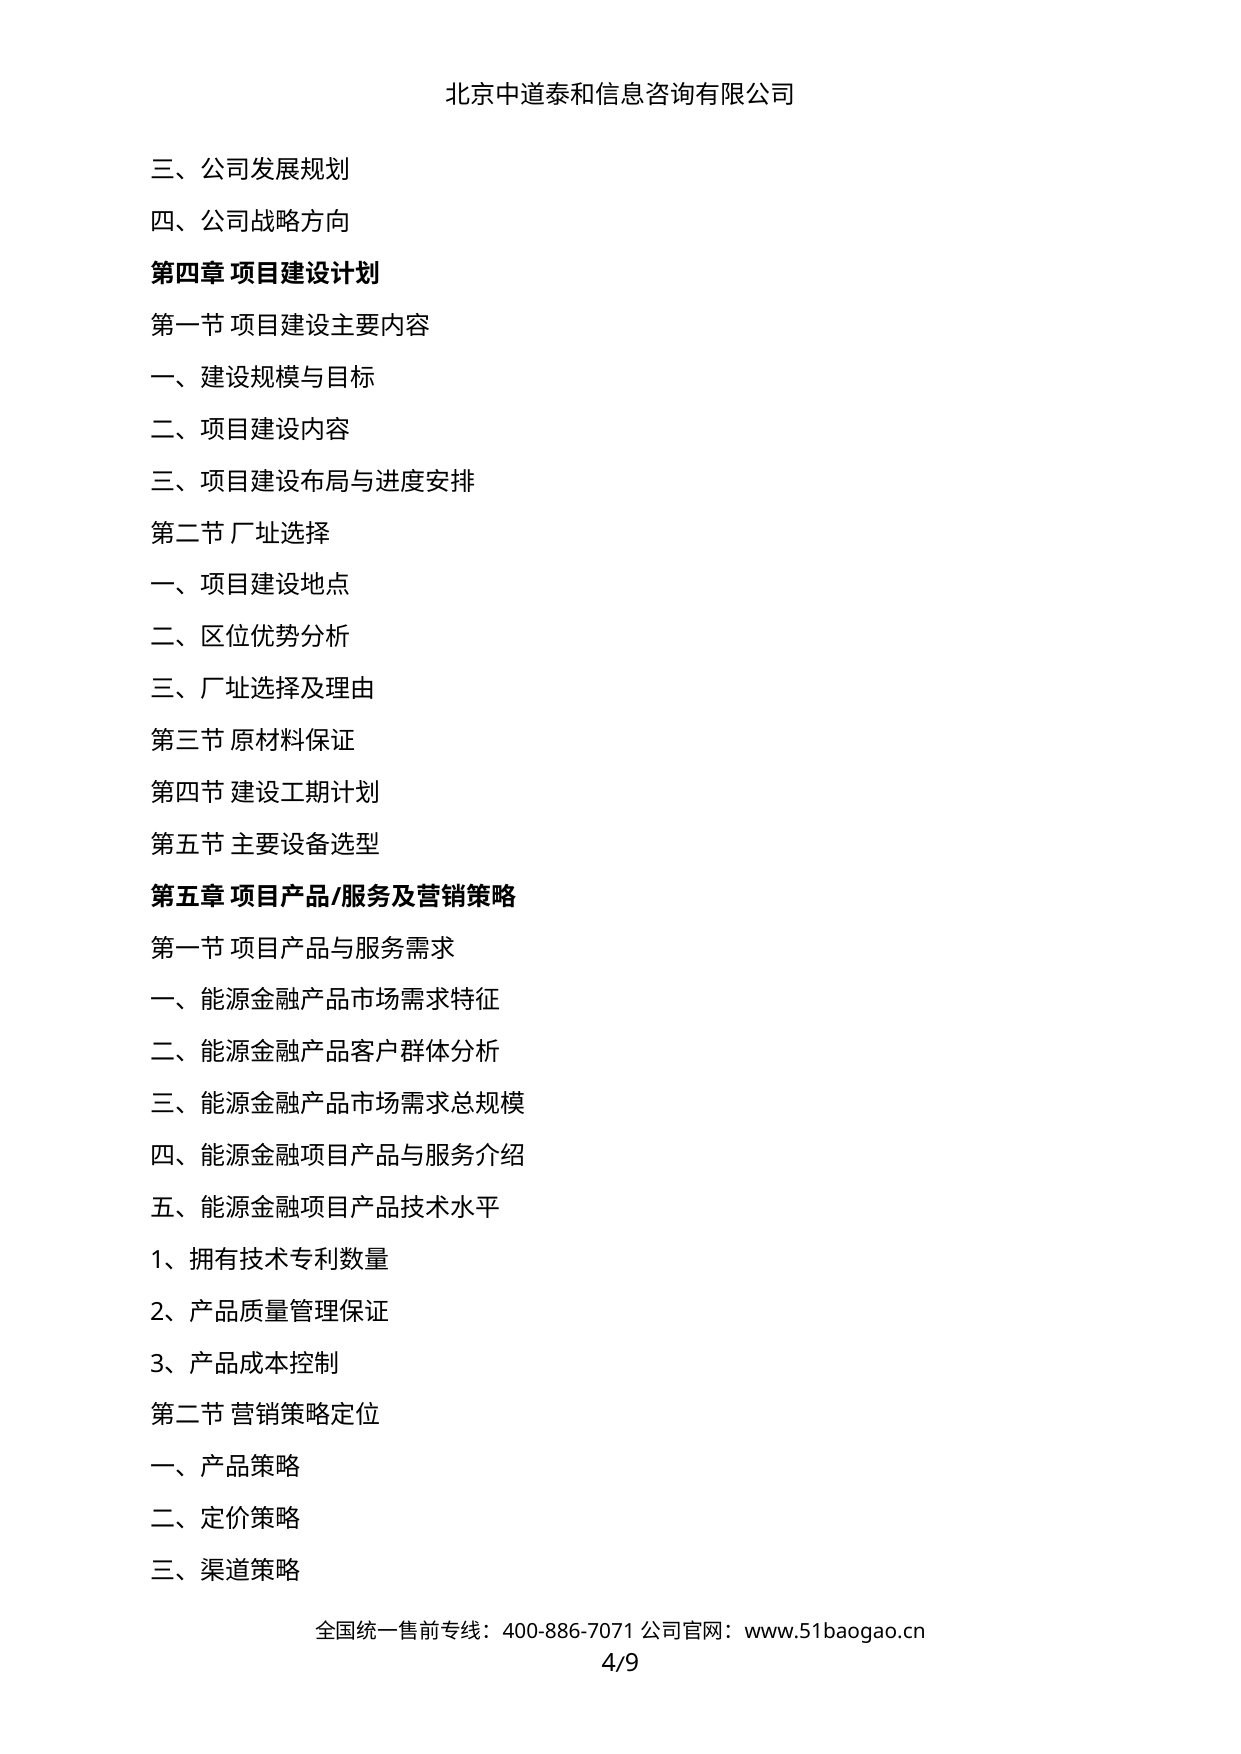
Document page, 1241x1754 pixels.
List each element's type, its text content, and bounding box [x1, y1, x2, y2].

text 第五节 主要设备选型 [150, 824, 1090, 861]
text 一、建设规模与目标 [150, 357, 1090, 394]
text 2、产品质量管理保证 [150, 1291, 1090, 1327]
text 三、公司发展规划 [150, 150, 1090, 186]
text 四、能源金融项目产品与服务介绍 [150, 1136, 1090, 1172]
text 一、能源金融产品市场需求特征 [150, 980, 1090, 1016]
text 3、产品成本控制 [150, 1343, 1090, 1379]
text 第一节 项目建设主要内容 [150, 306, 1090, 342]
text 第五章 项目产品/服务及营销策略 [150, 876, 1090, 912]
text 第三节 原材料保证 [150, 721, 1090, 757]
text 1、拥有技术专利数量 [150, 1239, 1090, 1276]
text 第四节 建设工期计划 [150, 772, 1090, 809]
text 二、项目建设内容 [150, 409, 1090, 446]
text 第二节 厂址选择 [150, 513, 1090, 549]
text 四、公司战略方向 [150, 202, 1090, 238]
text 第四章 项目建设计划 [150, 254, 1090, 290]
text 三、能源金融产品市场需求总规模 [150, 1084, 1090, 1120]
text 二、定价策略 [150, 1499, 1090, 1535]
text 三、渠道策略 [150, 1551, 1090, 1587]
text 三、项目建设布局与进度安排 [150, 461, 1090, 497]
text 三、厂址选择及理由 [150, 669, 1090, 705]
text 第二节 营销策略定位 [150, 1395, 1090, 1431]
text 五、能源金融项目产品技术水平 [150, 1187, 1090, 1224]
text 第一节 项目产品与服务需求 [150, 928, 1090, 964]
text 二、能源金融产品客户群体分析 [150, 1032, 1090, 1068]
text 一、产品策略 [150, 1447, 1090, 1483]
text 二、区位优势分析 [150, 617, 1090, 653]
text 一、项目建设地点 [150, 565, 1090, 601]
